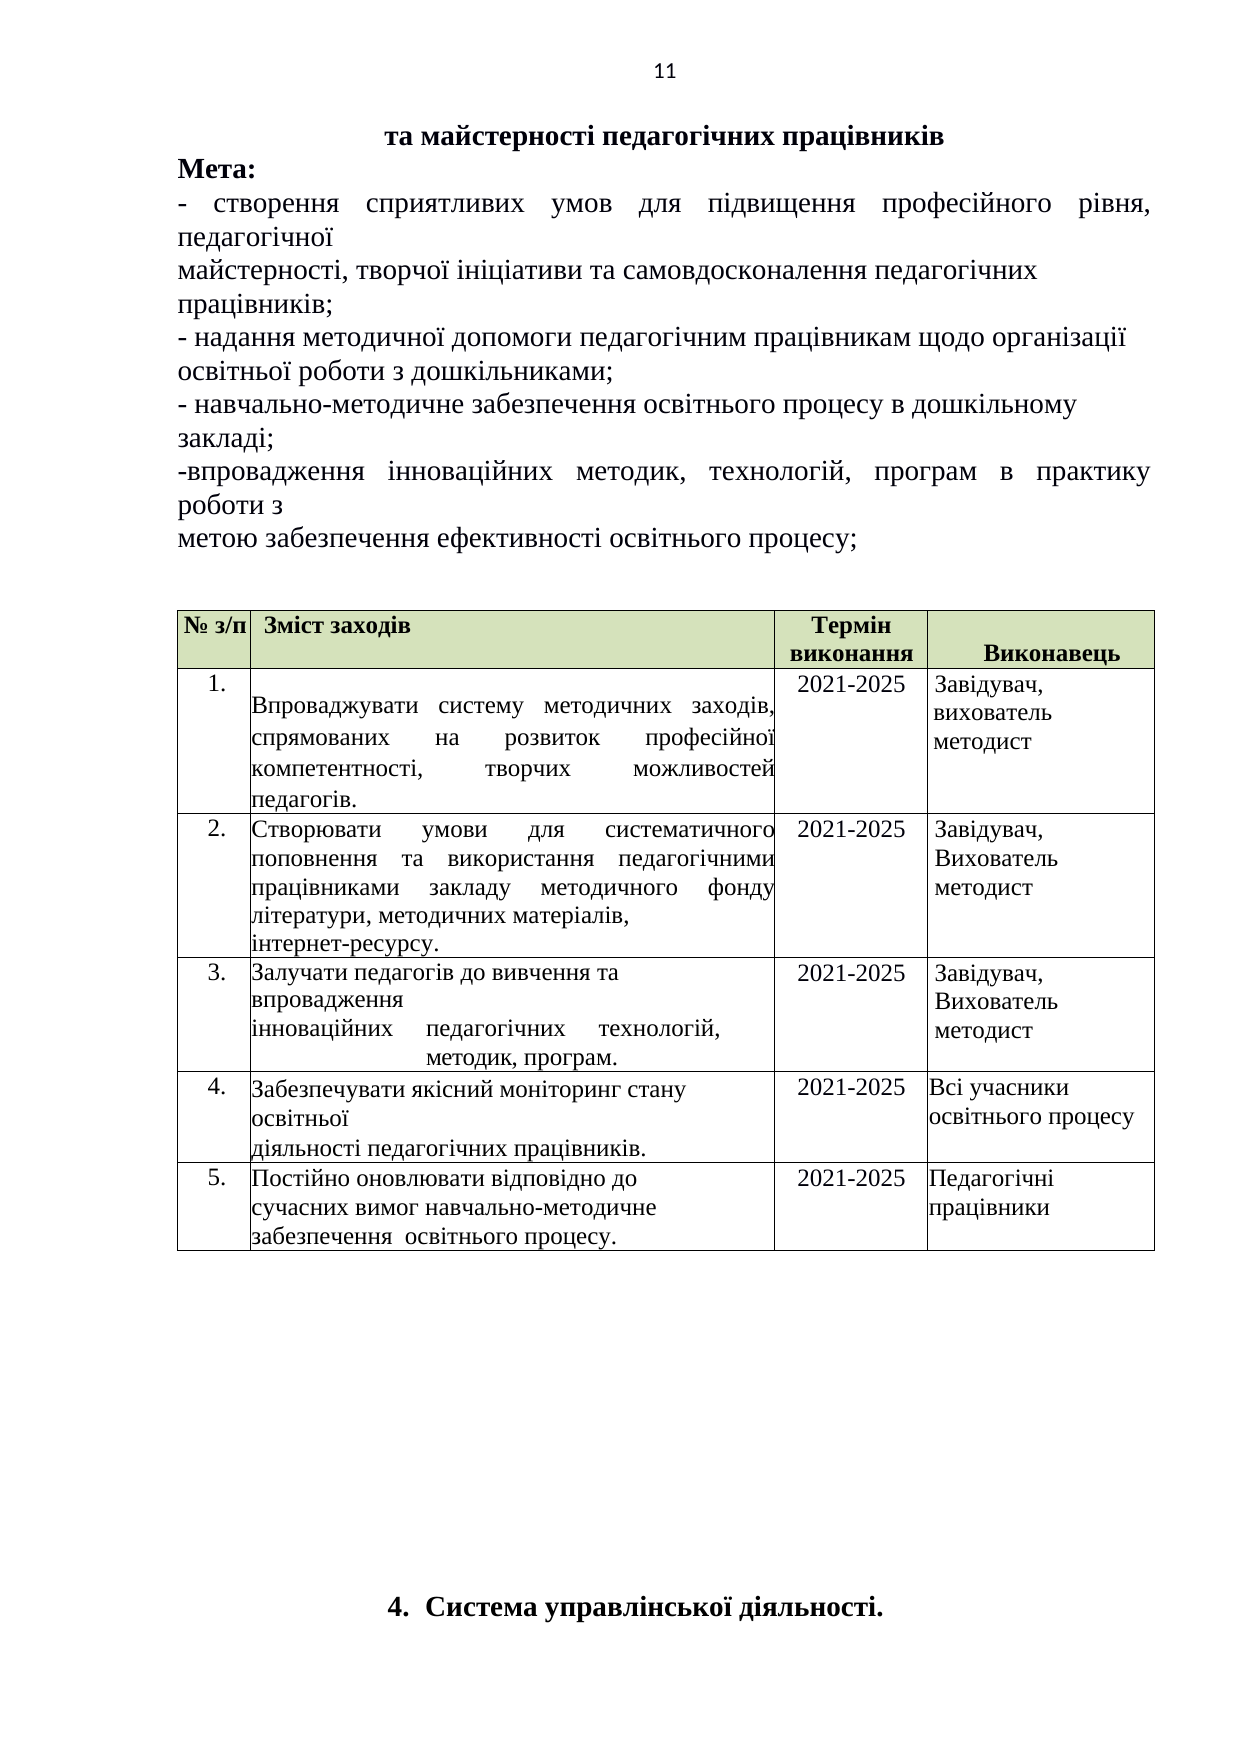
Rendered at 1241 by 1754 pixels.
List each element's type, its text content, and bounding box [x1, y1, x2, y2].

table_cell Постійно оновлювати відповідно до сучасних вимог навчально-методичне забезпечення освітнього процесу. [251, 1163, 774, 1249]
text метою забезпечення ефективності освітнього процесу; [177, 521, 1152, 554]
table_header № з/п [178, 611, 250, 668]
table_cell Забезпечувати якісний моніторинг стану освітньої діяльності педагогічних працівників. [251, 1072, 774, 1162]
table_cell Завідувач, Вихователь методист [928, 958, 1154, 1071]
table_cell [178, 814, 250, 957]
table_cell Завідувач, Вихователь методист [928, 814, 1154, 957]
table_header Зміст заходів [251, 611, 774, 668]
table_cell [178, 958, 250, 1071]
table_cell [178, 1163, 250, 1249]
text - створення сприятливих умов для підвищення професійного рівня, педагогічної [177, 185, 1152, 252]
table_cell [178, 1072, 250, 1162]
text майстерності, творчої ініціативи та самовдосконалення педагогічних [177, 252, 1152, 286]
text та майстерності педагогічних працівників [177, 118, 1152, 152]
text освітньої роботи з дошкільниками; [177, 353, 1152, 386]
table_header Виконавець [928, 611, 1154, 668]
table_cell Впроваджувати систему методичних заходів, спрямованих на розвиток професійної компетентності, творчих можливостей педагогів. [251, 669, 774, 813]
text - надання методичної допомоги педагогічним працівникам щодо організації [177, 319, 1152, 353]
table_cell 2021-2025 [775, 958, 927, 1071]
table_cell [178, 669, 250, 813]
table_cell Створювати умови для систематичного поповнення та використання педагогічними працівниками закладу методичного фонду літератури, методичних матеріалів, інтернет-ресурсу. [251, 814, 774, 957]
table_cell 2021-2025 [775, 1072, 927, 1162]
table_cell Всі учасники освітнього процесу [928, 1072, 1154, 1162]
text - навчально-методичне забезпечення освітнього процесу в дошкільному [177, 386, 1152, 420]
table_cell Завідувач, вихователь методист [928, 669, 1154, 813]
text працівників; [177, 286, 1152, 319]
table_cell 2021-2025 [775, 1163, 927, 1249]
table_cell 2021-2025 [775, 814, 927, 957]
text Мета: [177, 152, 1152, 185]
table_cell Залучати педагогів до вивчення та впровадження інноваційних педагогічних технологій, методик, програм. [251, 958, 774, 1071]
table_cell Педагогічні працівники [928, 1163, 1154, 1249]
list Система управлінської діяльності. [252, 1589, 1019, 1623]
text -впровадження інноваційних методик, технологій, програм в практику роботи з [177, 453, 1152, 521]
table_header Термін виконання [775, 611, 927, 668]
text закладі; [177, 420, 1152, 453]
table_cell 2021-2025 [775, 669, 927, 813]
